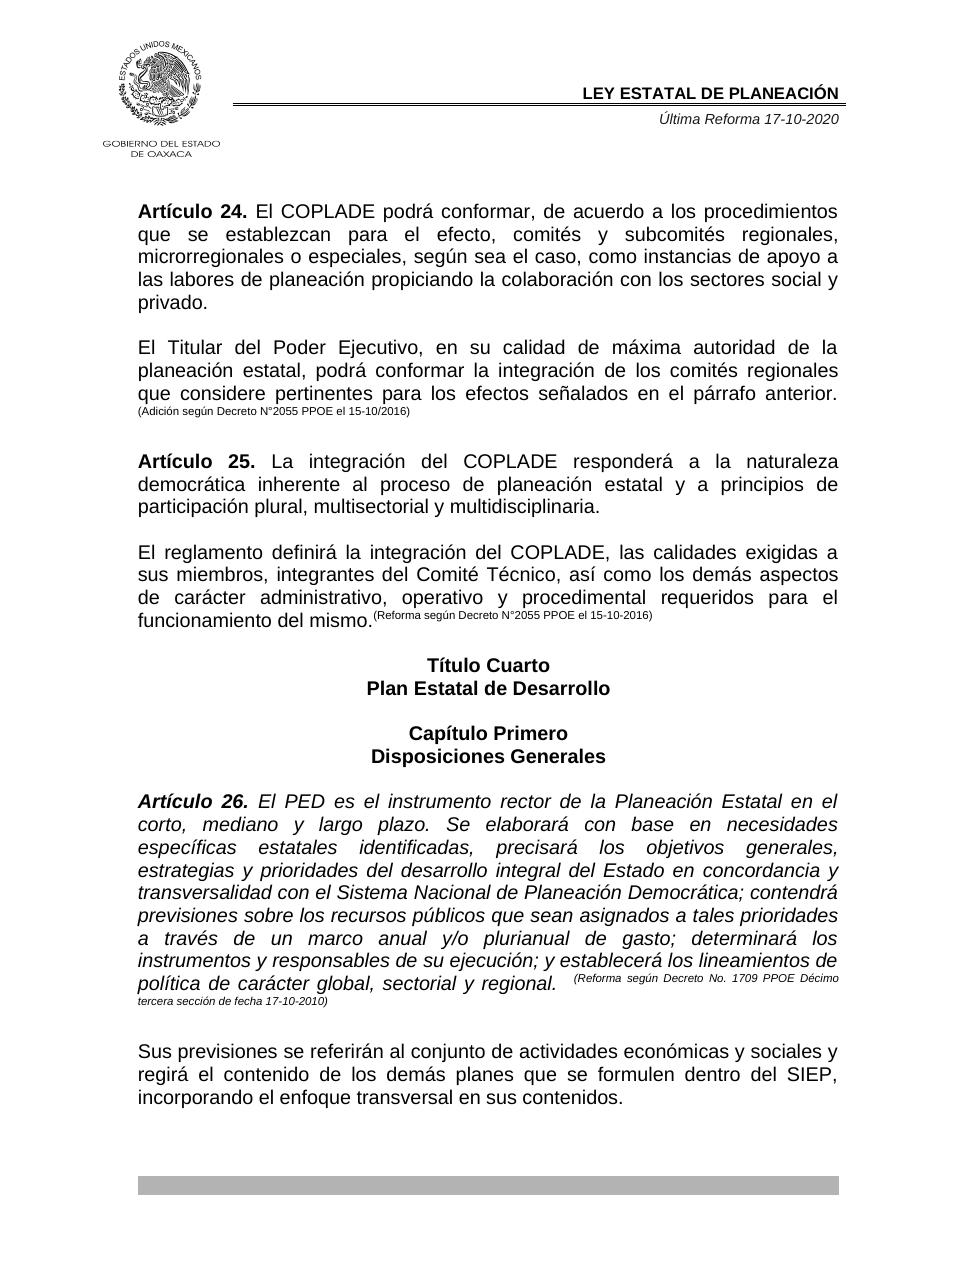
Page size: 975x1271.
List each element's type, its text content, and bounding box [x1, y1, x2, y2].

text El Titular del Poder Ejecutivo, en su calidad de máxima autoridad de la planeación estatal, podrá conformar la integración de los comités regionales que considere pertinentes para los efectos señalados en el párrafo anterior. (Adición según Decreto N°2055 PPOE el 15-10/2016) [138, 336, 839, 427]
text El reglamento definirá la integración del COPLADE, las calidades exigidas a sus miembros, integrantes del Comité Técnico, así como los demás aspectos de carácter administrativo, operativo y procedimental requeridos para el funcionamiento del mismo.(Reforma según Decreto N°2055 PPOE el 15-10-2016) [138, 541, 839, 631]
text Artículo 24. El COPLADE podrá conformar, de acuerdo a los procedimientos que se establezcan para el efecto, comités y subcomités regionales, microrregionales o especiales, según sea el caso, como instancias de apoyo a las labores de planeación propiciando la colaboración con los sectores social y privado. [138, 200, 839, 313]
text Capítulo Primero [138, 722, 839, 745]
text Sus previsiones se referirán al conjunto de actividades económicas y sociales y regirá el contenido de los demás planes que se formulen dentro del SIEP, incorporando el enfoque transversal en sus contenidos. [138, 1040, 839, 1108]
text Artículo 25. La integración del COPLADE responderá a la naturaleza democrática inherente al proceso de planeación estatal y a principios de participación plural, multisectorial y multidisciplinaria. [138, 450, 839, 518]
text Disposiciones Generales [138, 745, 839, 768]
text Plan Estatal de Desarrollo [138, 677, 839, 699]
picture [100, 38, 223, 160]
text Título Cuarto [138, 654, 839, 677]
text Artículo 26. El PED es el instrumento rector de la Planeación Estatal en el corto, mediano y largo plazo. Se elaborará con base en necesidades específicas estatales identificadas, precisará los objetivos generales, estrategias y prioridades del desarrollo integral del Estado en concordancia y transversalidad con el Sistema Nacional de Planeación Democrática; contendrá previsiones sobre los recursos públicos que sean asignados a tales prioridades a través de un marco anual y/o plurianual de gasto; determinará los instrumentos y responsables de su ejecución; y establecerá los lineamientos de política de carácter global, sectorial y regional. (Reforma según Decreto No. 1709 PPOE Décimo tercera sección de fecha 17-10-2010) [138, 790, 839, 1017]
